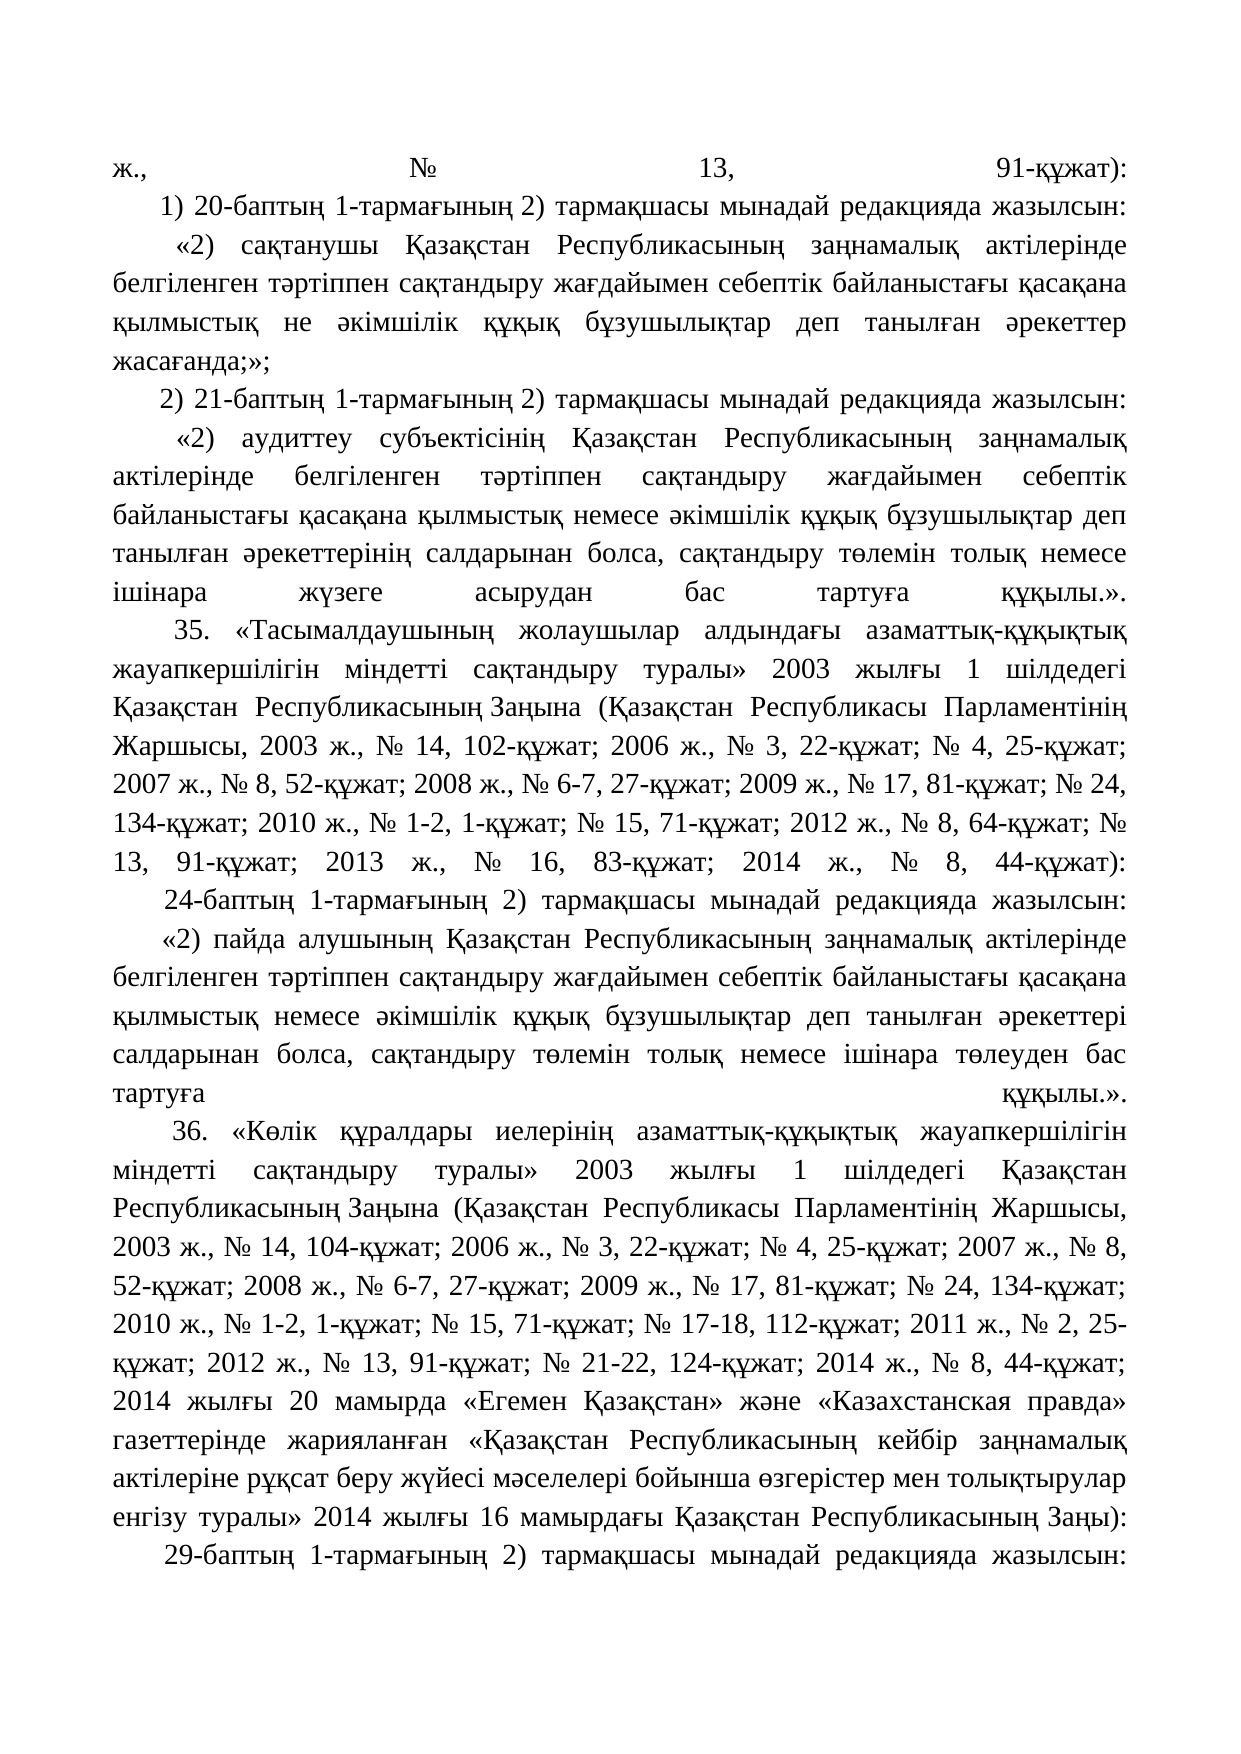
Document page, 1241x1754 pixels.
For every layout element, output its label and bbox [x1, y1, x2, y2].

text [112, 150, 1128, 1571]
